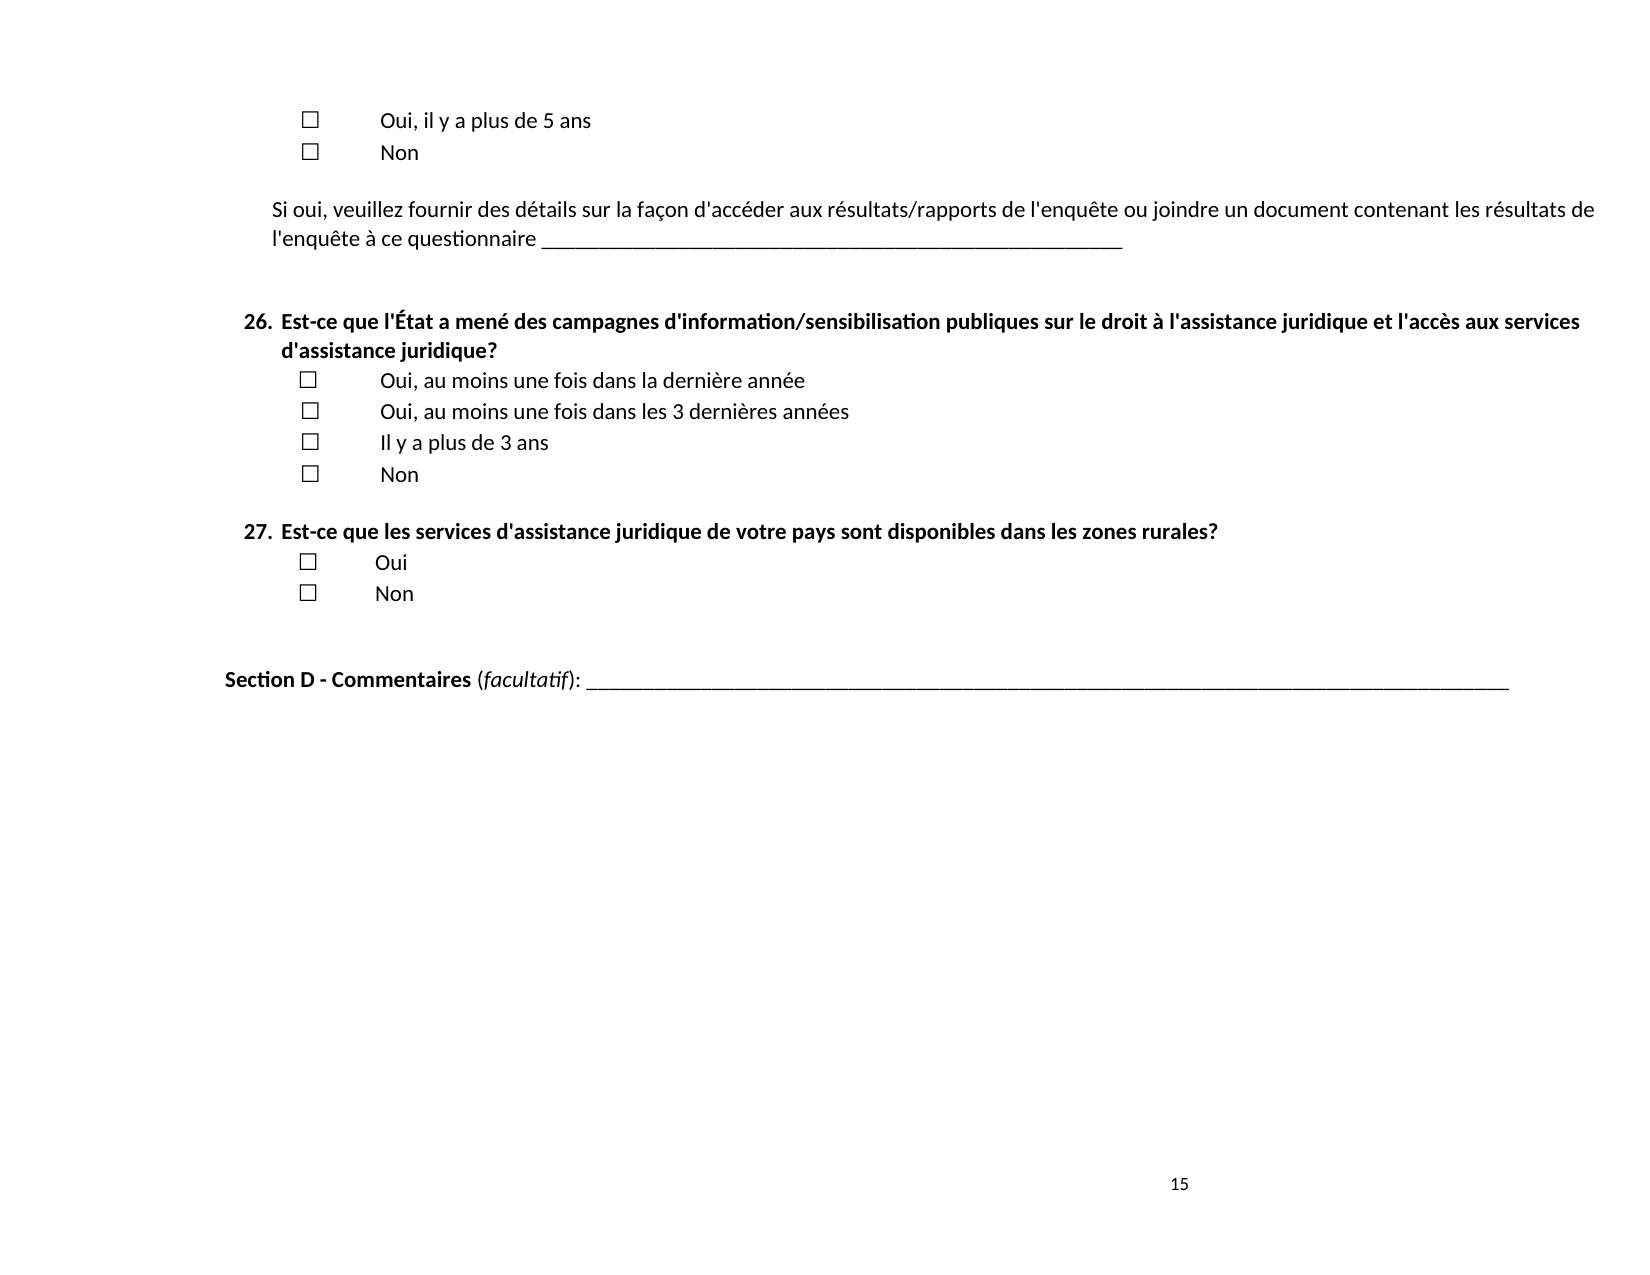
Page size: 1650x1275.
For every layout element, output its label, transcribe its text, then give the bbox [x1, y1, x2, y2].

text ☐ Non [298, 577, 1603, 608]
list ☐ Non [300, 136, 1584, 167]
list Est-ce que les services d'assistance juridique de votre pays sont disponibles dans les zones rurales? [244, 517, 1603, 546]
list Est-ce que l'État a mené des campagnes d'information/sensibilisation publiques sur le droit à l'assistance juridique et l'accès aux services d'assistance juridique? [244, 308, 1584, 364]
text Si oui, veuillez fournir des détails sur la façon d'accéder aux résultats/rapports de l'enquête ou joindre un document contenant les résultats de l'enquête à ce questionnaire ___________________________________________________ [272, 196, 1603, 252]
list ☐ Oui, au moins une fois dans les 3 dernières années [272, 395, 1584, 426]
list Section D - Commentaires (facultatif): _________________________________________________________________________________ [225, 665, 1603, 693]
list ☐ Oui, il y a plus de 5 ans [300, 104, 1584, 136]
list ☐ Oui, au moins une fois dans la dernière année [298, 364, 1584, 395]
list ☐ Il y a plus de 3 ans [225, 426, 1584, 457]
list ☐ Non [253, 457, 1584, 489]
list ☐ Oui [298, 546, 1603, 577]
